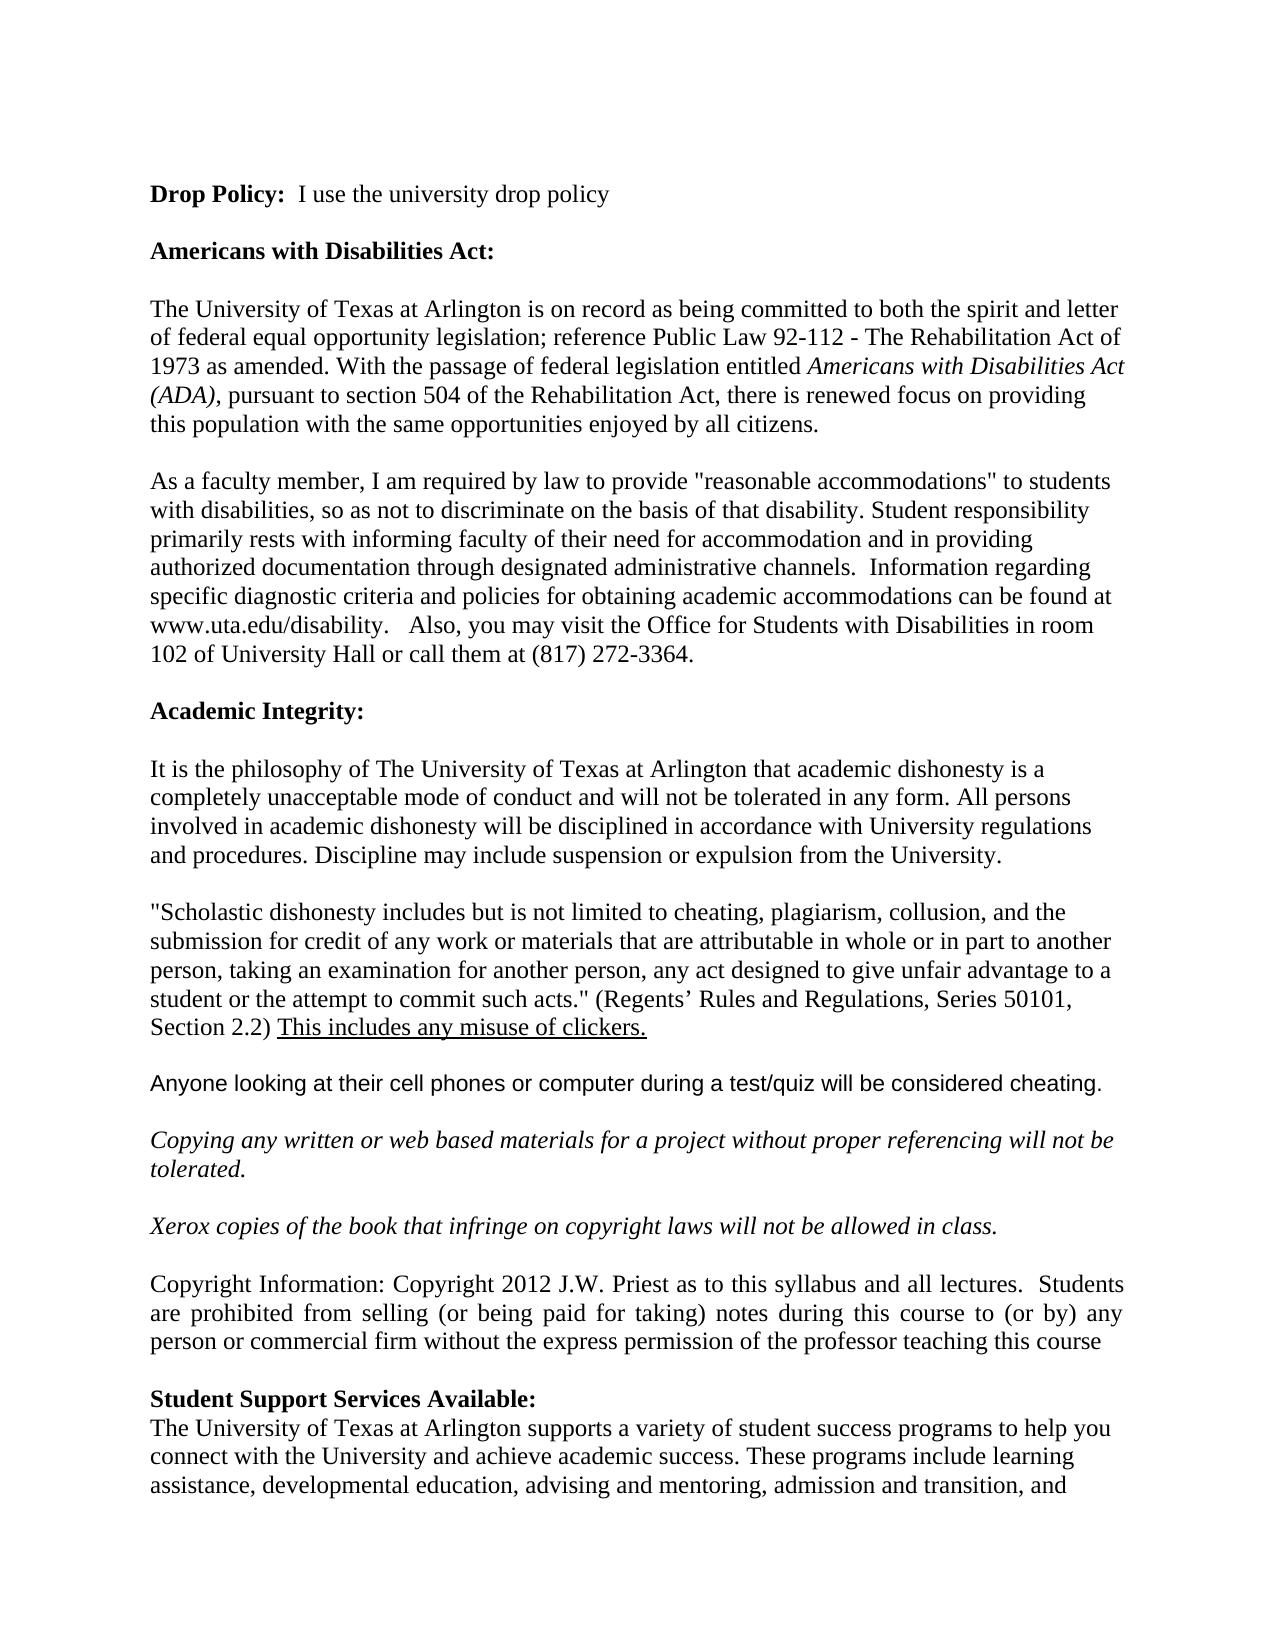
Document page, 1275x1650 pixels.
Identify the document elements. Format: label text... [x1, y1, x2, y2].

text Academic Integrity: [150, 696, 1125, 725]
text Xerox copies of the book that infringe on copyright laws will not be allowed in class. [150, 1211, 1125, 1240]
text Drop Policy: I use the university drop policy [150, 179, 1125, 207]
text Anyone looking at their cell phones or computer during a test/quiz will be considered cheating. [150, 1070, 1125, 1096]
text It is the philosophy of The University of Texas at that academic dishonesty is a completely unacceptable mode of conduct and will not be tolerated in any form. All persons involved in academic dishonesty will be disciplined in accordance with University regulations and procedures. Discipline may include suspension or expulsion from the University. "Scholastic dishonesty includes but is not limited to cheating, plagiarism, collusion, and the submission for credit of any work or materials that are attributable in whole or in part to another person, taking an examination for another person, any act designed to give unfair advantage to a student or the attempt to commit such acts." (Regents’ Rules and Regulations, Series 50101, Section 2.2) This includes any misuse of clickers. [150, 725, 1125, 1041]
text Copying any written or web based materials for a project without proper referencing will not be tolerated. [150, 1125, 1125, 1183]
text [150, 1355, 1125, 1499]
text As a faculty member, I am required by law to provide "reasonable accommodations" to students with disabilities, so as not to discriminate on the basis of that disability. Student responsibility primarily rests with informing faculty of their need for accommodation and in providing authorized documentation through designated administrative channels. Information regarding specific diagnostic criteria and policies for obtaining academic accommodations can be found at www.uta.edu/disability. Also, you may visit the Office for Students with Disabilities in room 102 of University Hall or call them at (817) 272-3364. [150, 466, 1125, 667]
text Copyright Information: Copyright 2012 J.W. Prst as to this syllabus and all lectures. Students are prohibited from selling (or being paid for taking) notes during this course to (or by) any person or commercial firm without the express permission of the professor teaching this course [150, 1269, 1125, 1355]
text Americans with Disabilities Act: The of at is on record as being committed to both the spirit and letter of federal equal opportunity legislation; reference Public Law 92-112 - The Rehabilitation Act of 1973 as amended. With the passage of federal legislation entitled Americans with Disabilities Act (ADA), pursuant to section 504 of the Rehabilitation Act, there is renewed focus on providing this population with the same opportunities enjoyed by all citizens. [150, 236, 1125, 437]
